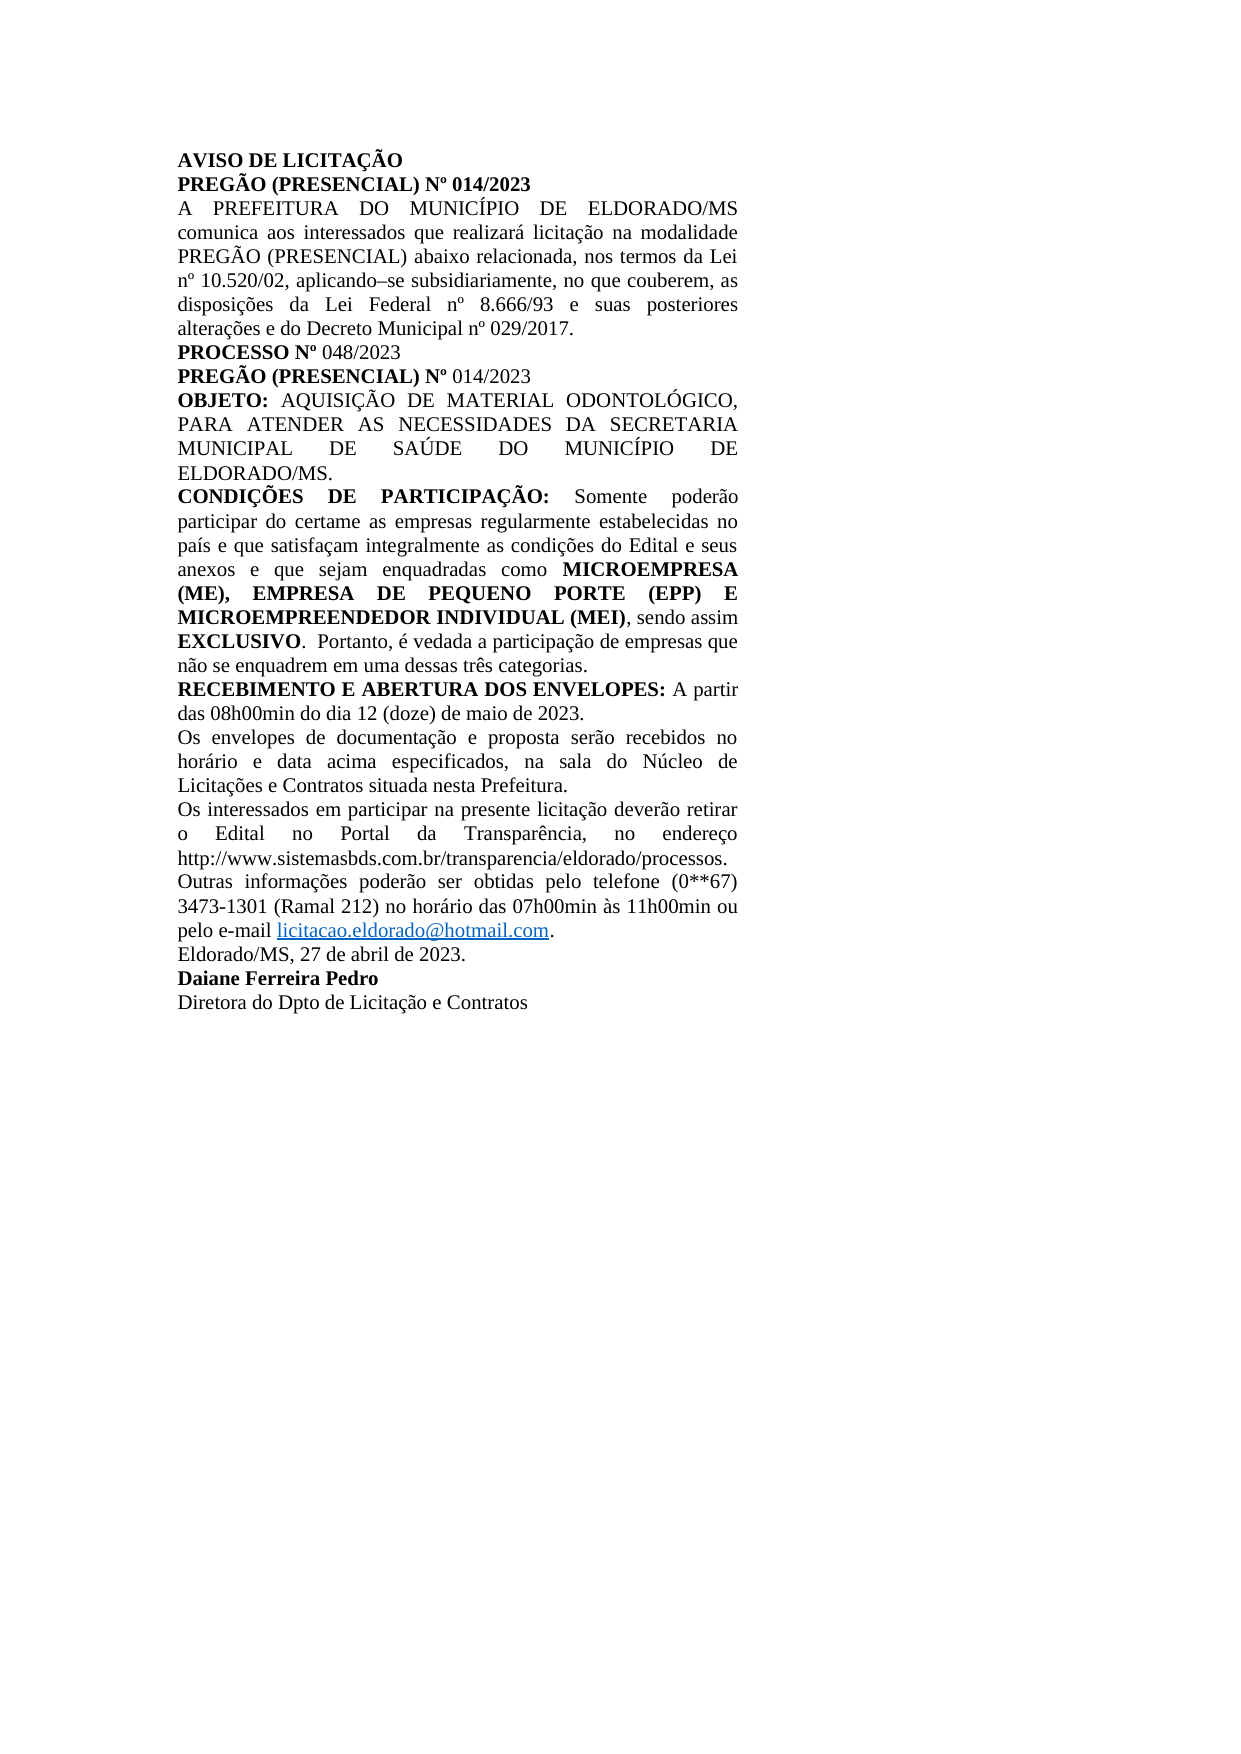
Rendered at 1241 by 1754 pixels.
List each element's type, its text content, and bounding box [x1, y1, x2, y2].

text A PREFEITURA DO MUNICÍPIO DE ELDORADO/MS comunica aos interessados que realizará licitação na modalidade PREGÃO (PRESENCIAL) abaixo relacionada, nos termos da Lei nº 10.520/02, aplicando–se subsidiariamente, no que couberem, as disposições da Lei Federal nº 8.666/93 e suas posteriores alterações e do Decreto Municipal nº 029/2017. [177, 196, 738, 340]
text RECEBIMENTO E ABERTURA DOS ENVELOPES: A partir das 08h00min do dia 12 (doze) de maio de 2023. [177, 677, 738, 725]
subtitle AVISO DE LICITAÇÃO [177, 148, 738, 172]
text OBJETO: AQUISIÇÃO DE MATERIAL ODONTOLÓGICO, PARA ATENDER AS NECESSIDADES DA SECRETARIA MUNICIPAL DE SAÚDE DO MUNICÍPIO DE ELDORADO/MS. [177, 388, 738, 484]
text CONDIÇÕES DE PARTICIPAÇÃO: Somente poderão participar do certame as empresas regularmente estabelecidas no país e que satisfaçam integralmente as condições do Edital e seus anexos e que sejam enquadradas como MICROEMPRESA (ME), EMPRESA DE PEQUENO PORTE (EPP) E MICROEMPREENDEDOR INDIVIDUAL (MEI), sendo assim EXCLUSIVO. Portanto, é vedada a participação de empresas que não se enquadrem em uma dessas três categorias. [177, 484, 738, 677]
text Diretora do Dpto de Licitação e Contratos [177, 990, 738, 1014]
text PREGÃO (PRESENCIAL) Nº 014/2023 [177, 364, 738, 388]
text PROCESSO Nº 048/2023 [177, 340, 738, 364]
text Os interessados em participar na presente licitação deverão retirar o Edital no Portal da Transparência, no endereço http://www.sistemasbds.com.br/transparencia/eldorado/processos. Outras informações poderão ser obtidas pelo telefone (0**67) 3473-1301 (Ramal 212) no horário das 07h00min às 11h00min ou pelo e-mail licitacao.eldorado@hotmail.com. [177, 797, 738, 942]
subtitle Daiane Ferreira Pedro [177, 966, 738, 990]
text PREGÃO (PRESENCIAL) Nº 014/2023 [177, 172, 738, 196]
text Eldorado/MS, 27 de abril de 2023. [177, 942, 738, 966]
text Os envelopes de documentação e proposta serão recebidos no horário e data acima especificados, na sala do Núcleo de Licitações e Contratos situada nesta Prefeitura. [177, 725, 738, 797]
